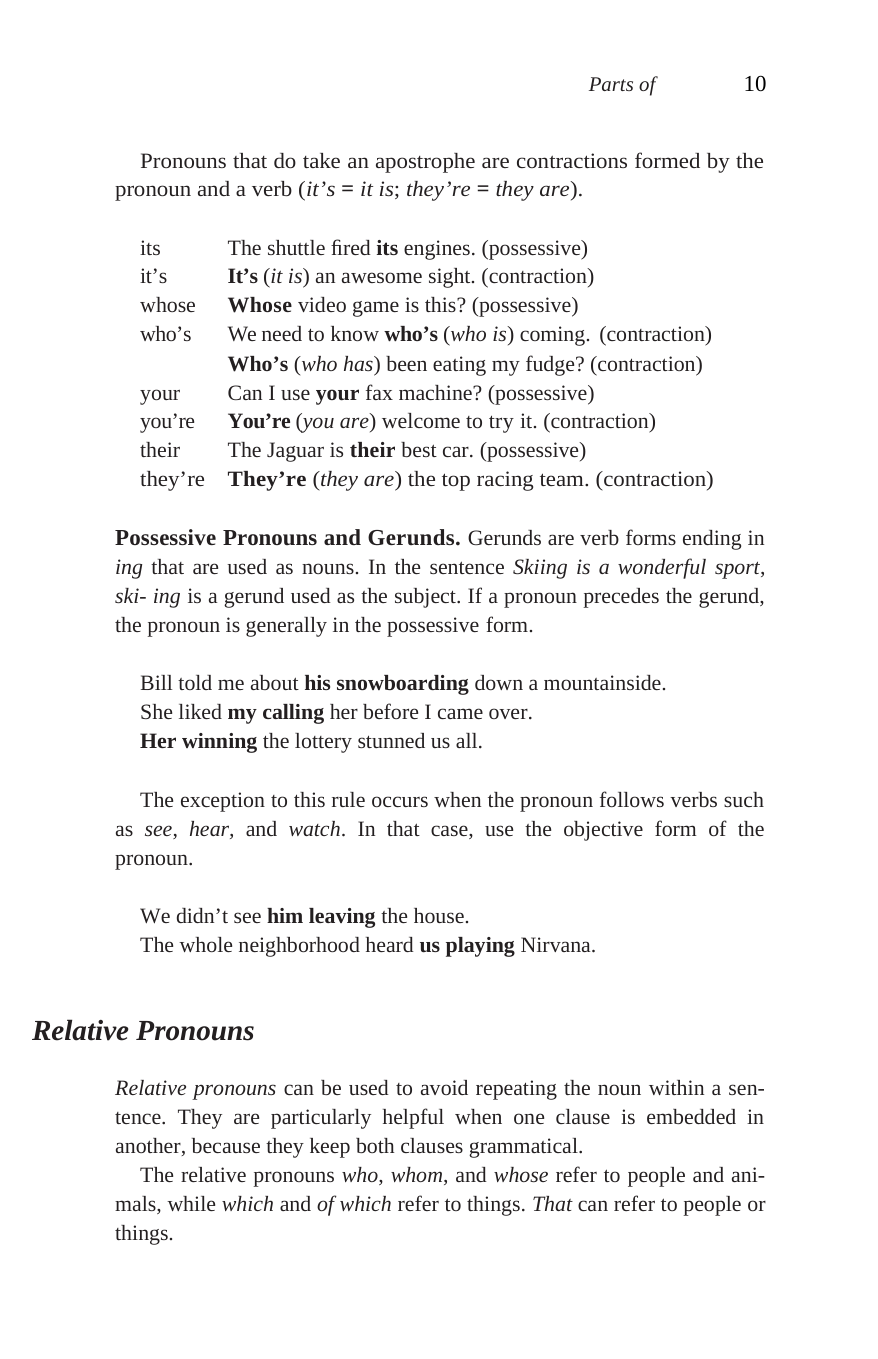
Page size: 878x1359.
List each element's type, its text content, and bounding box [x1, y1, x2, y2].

text Bill told me about his snowboarding down a mountainside. She liked my calling her before I came over. [140, 670, 686, 724]
text you’re You’re (you are) welcome to try it. (contraction) their The Jaguar is their best car. (possessive) [140, 408, 657, 463]
text Relative pronouns can be used to avoid repeating the noun within a sen- tence. They are particularly helpful when one clause is embedded in another, because they keep both clauses grammatical. [115, 1075, 766, 1158]
text The relative pronouns who, whom, and whose refer to people and ani- mals, while which and of which refer to things. That can refer to people or things. [115, 1162, 765, 1245]
text Who’s (who has) been eating my fudge? (contraction) your Can I use your fax machine? (possessive) [140, 351, 706, 405]
text We didn’t see him leaving the house. [140, 903, 808, 928]
text Possessive Pronouns and Gerunds. Gerunds are verb forms ending in ing that are used as nouns. In the sentence Skiing is a wonderful sport, ski- ing is a gerund used as the subject. If a pronoun precedes the gerund, the pronoun is generally in the possessive form. [115, 524, 765, 637]
text Pronouns that do take an apostrophe are contractions formed by the pronoun and a verb (it’s = it is; they’re = they are). [115, 148, 765, 203]
text its The shuttle ﬁred its engines. (possessive) it’s It’s (it is) an awesome sight. (contraction) whose Whose video game is this? (possessive) [140, 234, 599, 318]
text The whole neighborhood heard us playing Nirvana. [140, 932, 808, 957]
subtitle Relative Pronouns [32, 1013, 808, 1046]
text The exception to this rule occurs when the pronoun follows verbs such as see, hear, and watch. In that case, use the objective form of the pronoun. [115, 787, 765, 870]
text who’s We need to know who’s (who is) coming. (contraction) [140, 321, 808, 346]
text they’re They’re (they are) the top racing team. (contraction) [140, 466, 808, 491]
text Her winning the lottery stunned us all. [140, 728, 808, 753]
